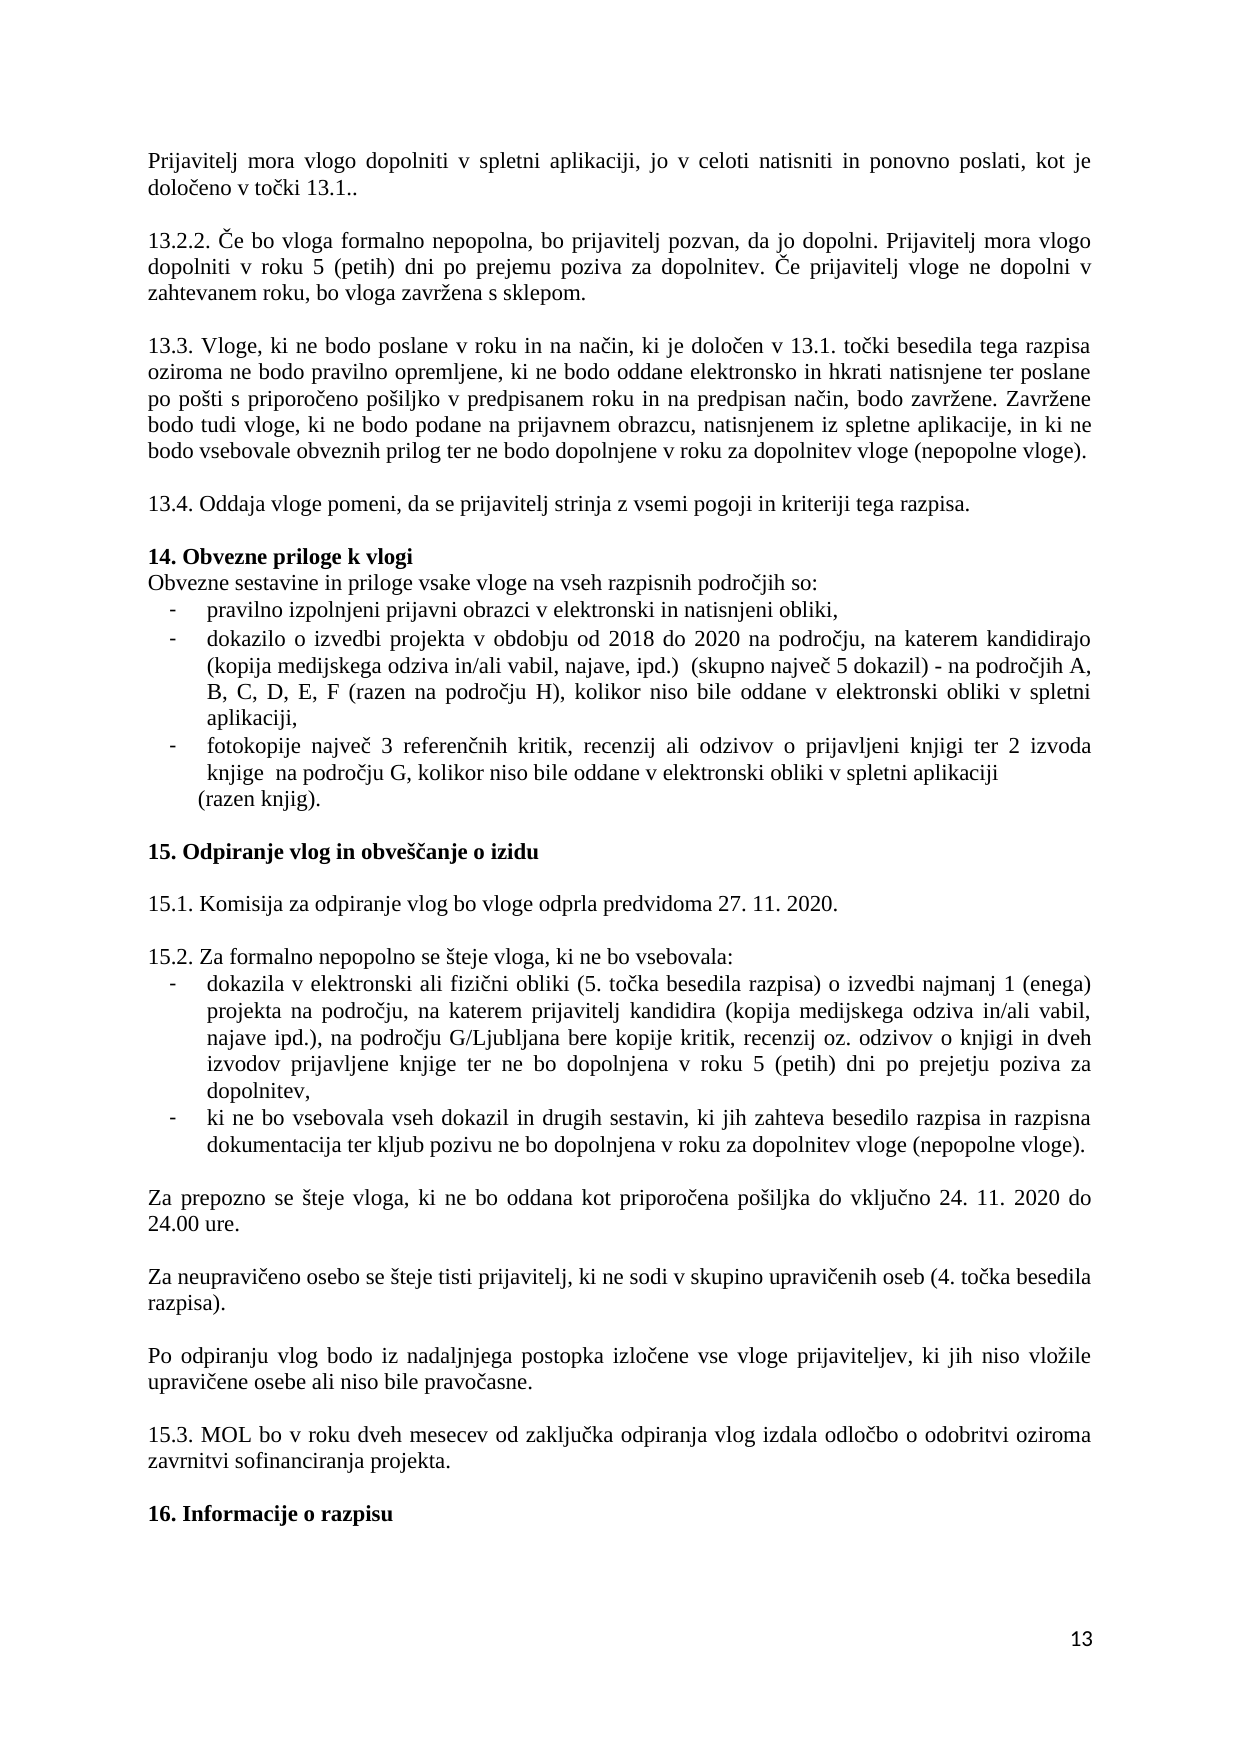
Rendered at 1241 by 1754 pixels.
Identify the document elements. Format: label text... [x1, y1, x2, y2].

text (razen knjig). [169, 785, 1093, 811]
text 13.2.2. Če bo vloga formalno nepopolna, bo prijavitelj pozvan, da jo dopolni. Prijavitelj mora vlogo dopolniti v roku 5 (petih) dni po prejemu poziva za dopolnitev. Če prijavitelj vloge ne dopolni v zahtevanem roku, bo vloga zavržena s sklepom. [148, 227, 1093, 306]
list ki ne bo vsebovala vseh dokazil in drugih sestavin, ki jih zahteva besedilo razpisa in razpisna dokumentacija ter kljub pozivu ne bo dopolnjena v roku za dopolnitev vloge (nepopolne vloge). [169, 1103, 1093, 1157]
list pravilno izpolnjeni prijavni obrazci v elektronski in natisnjeni obliki, [169, 596, 1093, 624]
text 15.2. Za formalno nepopolno se šteje vloga, ki ne bo vsebovala: [148, 943, 1093, 969]
text 15. Odpiranje vlog in obveščanje o izidu [148, 838, 1093, 864]
text 13.3. Vloge, ki ne bodo poslane v roku in na način, ki je določen v 13.1. točki besedila tega razpisa oziroma ne bodo pravilno opremljene, ki ne bodo oddane elektronsko in hkrati natisnjene ter poslane po pošti s priporočeno pošiljko v predpisanem roku in na predpisan način, bodo zavržene. Zavržene bodo tudi vloge, ki ne bodo podane na prijavnem obrazcu, natisnjenem iz spletne aplikacije, in ki ne bodo vsebovale obveznih prilog ter ne bodo dopolnjene v roku za dopolnitev vloge (nepopolne vloge). [148, 332, 1093, 464]
text 16. Informacije o razpisu [148, 1500, 1093, 1526]
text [148, 148, 1093, 200]
text 15.3. MOL bo v roku dveh mesecev od zaključka odpiranja vlog izdala odločbo o odobritvi oziroma zavrnitvi sofinanciranja projekta. [148, 1421, 1093, 1474]
text Po odpiranju vlog bodo iz nadaljnjega postopka izločene vse vloge prijaviteljev, ki jih niso vložile upravičene osebe ali niso bile pravočasne. [148, 1342, 1093, 1394]
list fotokopije največ 3 referenčnih kritik, recenzij ali odzivov o prijavljeni knjigi ter 2 izvoda knjige na področju G, kolikor niso bile oddane v elektronski obliki v spletni aplikaciji [169, 731, 1093, 785]
text Obvezne sestavine in priloge vsake vloge na vseh razpisnih področjih so: [148, 569, 1093, 596]
text Za prepozno se šteje vloga, ki ne bo oddana kot priporočena pošiljka do vključno 24. 11. 2020 do 24.00 ure. [148, 1184, 1093, 1236]
list dokazilo o izvedbi projekta v obdobju od 2018 do 2020 na področju, na katerem kandidirajo (kopija medijskega odziva in/ali vabil, najave, ipd.) (skupno največ 5 dokazil) - na področjih A, B, C, D, E, F (razen na področju H), kolikor niso bile oddane v elektronski obliki v spletni aplikaciji, [169, 624, 1093, 731]
text 13.4. Oddaja vloge pomeni, da se prijavitelj strinja z vsemi pogoji in kriteriji tega razpisa. [148, 490, 1093, 517]
text Za neupravičeno osebo se šteje tisti prijavitelj, ki ne sodi v skupino upravičenih oseb (4. točka besedila razpisa). [148, 1263, 1093, 1316]
text 14. Obvezne priloge k vlogi [148, 543, 1093, 569]
list dokazila v elektronski ali fizični obliki (5. točka besedila razpisa) o izvedbi najmanj 1 (enega) projekta na področju, na katerem prijavitelj kandidira (kopija medijskega odziva in/ali vabil, najave ipd.), na področju G/Ljubljana bere kopije kritik, recenzij oz. odzivov o knjigi in dveh izvodov prijavljene knjige ter ne bo dopolnjena v roku 5 (petih) dni po prejetju poziva za dopolnitev, [169, 969, 1093, 1103]
text 15.1. Komisija za odpiranje vlog bo vloge odprla predvidoma 27. 11. 2020. [148, 891, 1093, 917]
